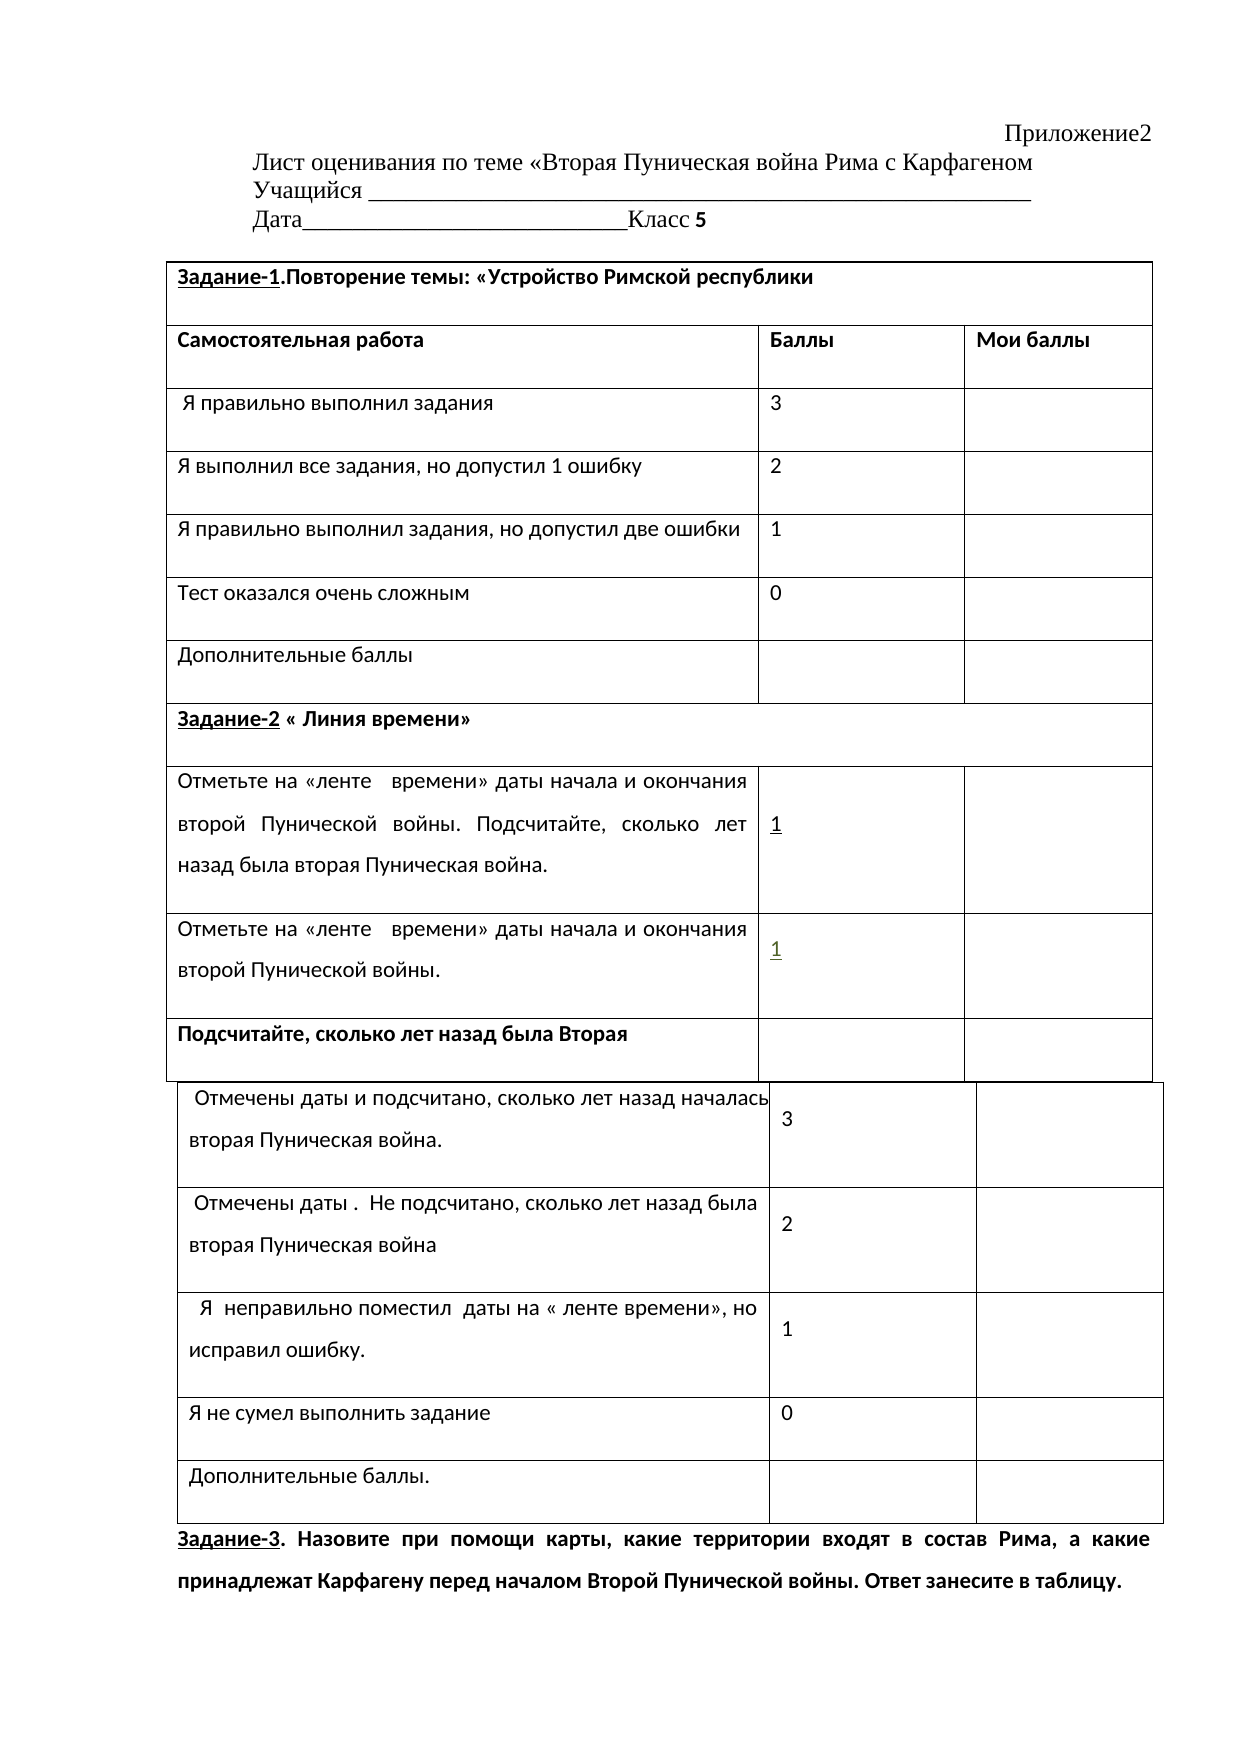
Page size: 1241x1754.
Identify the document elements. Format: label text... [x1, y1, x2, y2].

list Дата__________________________Класс 5 [252, 204, 1152, 233]
table_header 3 [770, 1083, 976, 1187]
table_cell Дополнительные баллы [167, 641, 758, 703]
table_header Задание-1.Повторение темы: «Устройство Римской республики [167, 263, 1152, 324]
table_cell [759, 641, 964, 703]
table_cell Отметьте на «ленте времени» даты начала и окончания второй Пунической войны. [167, 914, 758, 1018]
table_cell [965, 641, 1152, 703]
table_cell Я правильно выполнил задания [167, 389, 758, 451]
table_cell Я не сумел выполнить задание [178, 1398, 769, 1460]
table_cell Подсчитайте, сколько лет назад была Вторая [167, 1019, 758, 1081]
table_cell [977, 1461, 1163, 1523]
table_cell Задание-2 « Линия времени» [167, 704, 1152, 766]
table_cell 0 [759, 578, 964, 639]
table_cell Тест оказался очень сложным [167, 578, 758, 639]
table_cell [977, 1293, 1163, 1397]
table_cell [965, 452, 1152, 513]
table_cell [977, 1398, 1163, 1460]
table_cell Я неправильно поместил даты на « ленте времени», но исправил ошибку. [178, 1293, 769, 1397]
table_cell 1 [759, 767, 964, 913]
table_cell [770, 1461, 976, 1523]
table_cell Отметьте на «ленте времени» даты начала и окончания второй Пунической войны. Подсчитайте, сколько лет назад была вторая Пуническая война. [167, 767, 758, 913]
table_cell Баллы [759, 326, 964, 387]
table_cell 1 [770, 1293, 976, 1397]
text Задание-3. Назовите при помощи карты, какие территории входят в состав Рима, а какие принадлежат Карфагену перед началом Второй Пунической войны. Ответ занесите в таблицу. [177, 1524, 1152, 1594]
list Учащийся _____________________________________________________ [252, 176, 1152, 204]
table_header Отмечены даты и подсчитано, сколько лет назад началась вторая Пуническая война. [178, 1083, 769, 1187]
list Лист оценивания по теме «Вторая Пуническая война Рима с Карфагеном [252, 147, 1152, 176]
table_cell [965, 767, 1152, 913]
table_cell [965, 578, 1152, 639]
table_header [977, 1083, 1163, 1187]
table_cell 1 [759, 914, 964, 1018]
table_cell [759, 1019, 964, 1081]
table_cell [965, 515, 1152, 577]
table_cell Я правильно выполнил задания, но допустил две ошибки [167, 515, 758, 577]
table_cell 2 [770, 1188, 976, 1292]
table_cell Дополнительные баллы. [178, 1461, 769, 1523]
table_cell [977, 1188, 1163, 1292]
table_cell Отмечены даты . Не подсчитано, сколько лет назад была вторая Пуническая война [178, 1188, 769, 1292]
table_cell [965, 389, 1152, 451]
table_cell 0 [770, 1398, 976, 1460]
table_cell Мои баллы [965, 326, 1152, 387]
table_cell 1 [759, 515, 964, 577]
table_cell Я выполнил все задания, но допустил 1 ошибку [167, 452, 758, 513]
table_cell Самостоятельная работа [167, 326, 758, 387]
text Приложение2 [177, 118, 1152, 147]
table_cell [965, 914, 1152, 1018]
table_cell [965, 1019, 1152, 1081]
table_cell 2 [759, 452, 964, 513]
table_cell 3 [759, 389, 964, 451]
